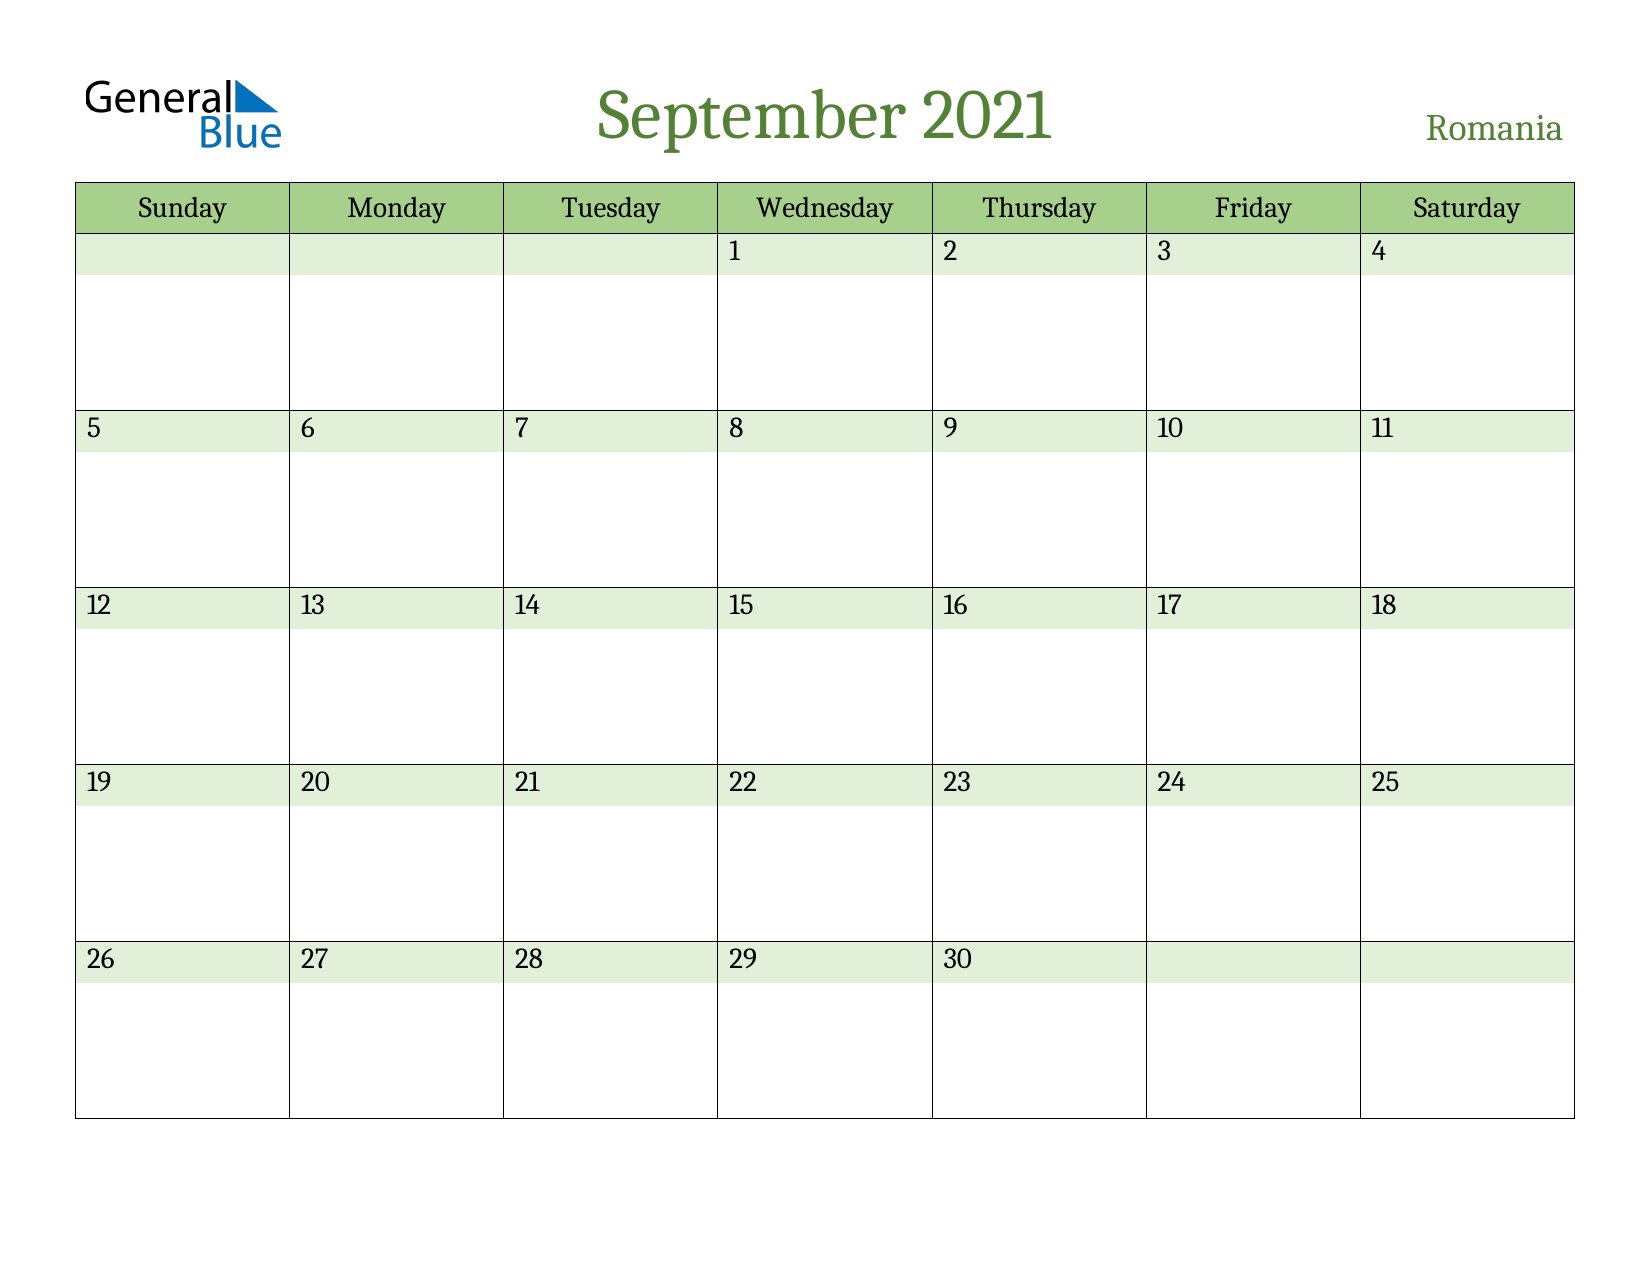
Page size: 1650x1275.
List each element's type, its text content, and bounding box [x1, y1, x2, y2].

table_cell [933, 275, 1146, 410]
table_cell 7 [504, 411, 717, 452]
table_cell 18 [1361, 588, 1574, 629]
table_cell 22 [718, 765, 932, 806]
table_cell [1361, 452, 1574, 587]
table_cell [718, 629, 932, 764]
table_cell 1 [718, 234, 932, 275]
table_cell 10 [1147, 411, 1360, 452]
table_cell 23 [933, 765, 1146, 806]
table_cell [504, 452, 717, 587]
table_cell [1147, 806, 1360, 941]
table_cell 6 [290, 411, 503, 452]
table_cell [718, 806, 932, 941]
table_cell [76, 983, 289, 1118]
table_cell [290, 629, 503, 764]
table_cell [1361, 806, 1574, 941]
table_cell Saturday [1361, 183, 1574, 233]
table_cell 5 [76, 411, 289, 452]
table_cell 24 [1147, 765, 1360, 806]
table_cell [1147, 629, 1360, 764]
table_cell [933, 629, 1146, 764]
table_cell 14 [504, 588, 717, 629]
table_cell 25 [1361, 765, 1574, 806]
table_cell [933, 983, 1146, 1118]
table_cell [1147, 275, 1360, 410]
table_cell 28 [504, 942, 717, 983]
table_cell Monday [290, 183, 503, 233]
table_header September 2021 [504, 75, 1146, 182]
table_cell [76, 806, 289, 941]
table_cell 8 [718, 411, 932, 452]
table_cell 19 [76, 765, 289, 806]
table_cell 30 [933, 942, 1146, 983]
table_cell 16 [933, 588, 1146, 629]
table_cell [1361, 629, 1574, 764]
table_cell [504, 629, 717, 764]
table_cell [933, 806, 1146, 941]
table_cell [290, 983, 503, 1118]
table_cell Wednesday [718, 183, 932, 233]
table_header [76, 75, 503, 182]
table_cell [290, 452, 503, 587]
table_cell 29 [718, 942, 932, 983]
table_cell [1361, 983, 1574, 1118]
table_cell [76, 452, 289, 587]
picture [86, 80, 281, 148]
table_cell Thursday [933, 183, 1146, 233]
table_cell 12 [76, 588, 289, 629]
table_cell 15 [718, 588, 932, 629]
table_cell [1147, 942, 1360, 983]
table_cell [290, 806, 503, 941]
table_cell Sunday [76, 183, 289, 233]
table_cell [933, 452, 1146, 587]
table_cell 4 [1361, 234, 1574, 275]
table_cell 20 [290, 765, 503, 806]
table_cell 26 [76, 942, 289, 983]
table_cell 9 [933, 411, 1146, 452]
table_cell [718, 452, 932, 587]
table_cell [504, 983, 717, 1118]
table_cell [1361, 942, 1574, 983]
table_cell [76, 234, 289, 275]
table_header Romania [1146, 75, 1574, 182]
table_cell [1147, 452, 1360, 587]
table_cell 3 [1147, 234, 1360, 275]
table_cell [290, 234, 503, 275]
table_cell 17 [1147, 588, 1360, 629]
table_cell Tuesday [504, 183, 717, 233]
table_cell Friday [1147, 183, 1360, 233]
table_cell [504, 234, 717, 275]
table_cell [1147, 983, 1360, 1118]
table_cell [290, 275, 503, 410]
table_cell [504, 275, 717, 410]
table_cell 11 [1361, 411, 1574, 452]
table_cell 13 [290, 588, 503, 629]
table_cell [718, 983, 932, 1118]
table_cell [1361, 275, 1574, 410]
table_cell 2 [933, 234, 1146, 275]
table_cell 27 [290, 942, 503, 983]
table_cell [76, 275, 289, 410]
table_cell [504, 806, 717, 941]
table_cell [718, 275, 932, 410]
table_cell [76, 629, 289, 764]
table_cell 21 [504, 765, 717, 806]
